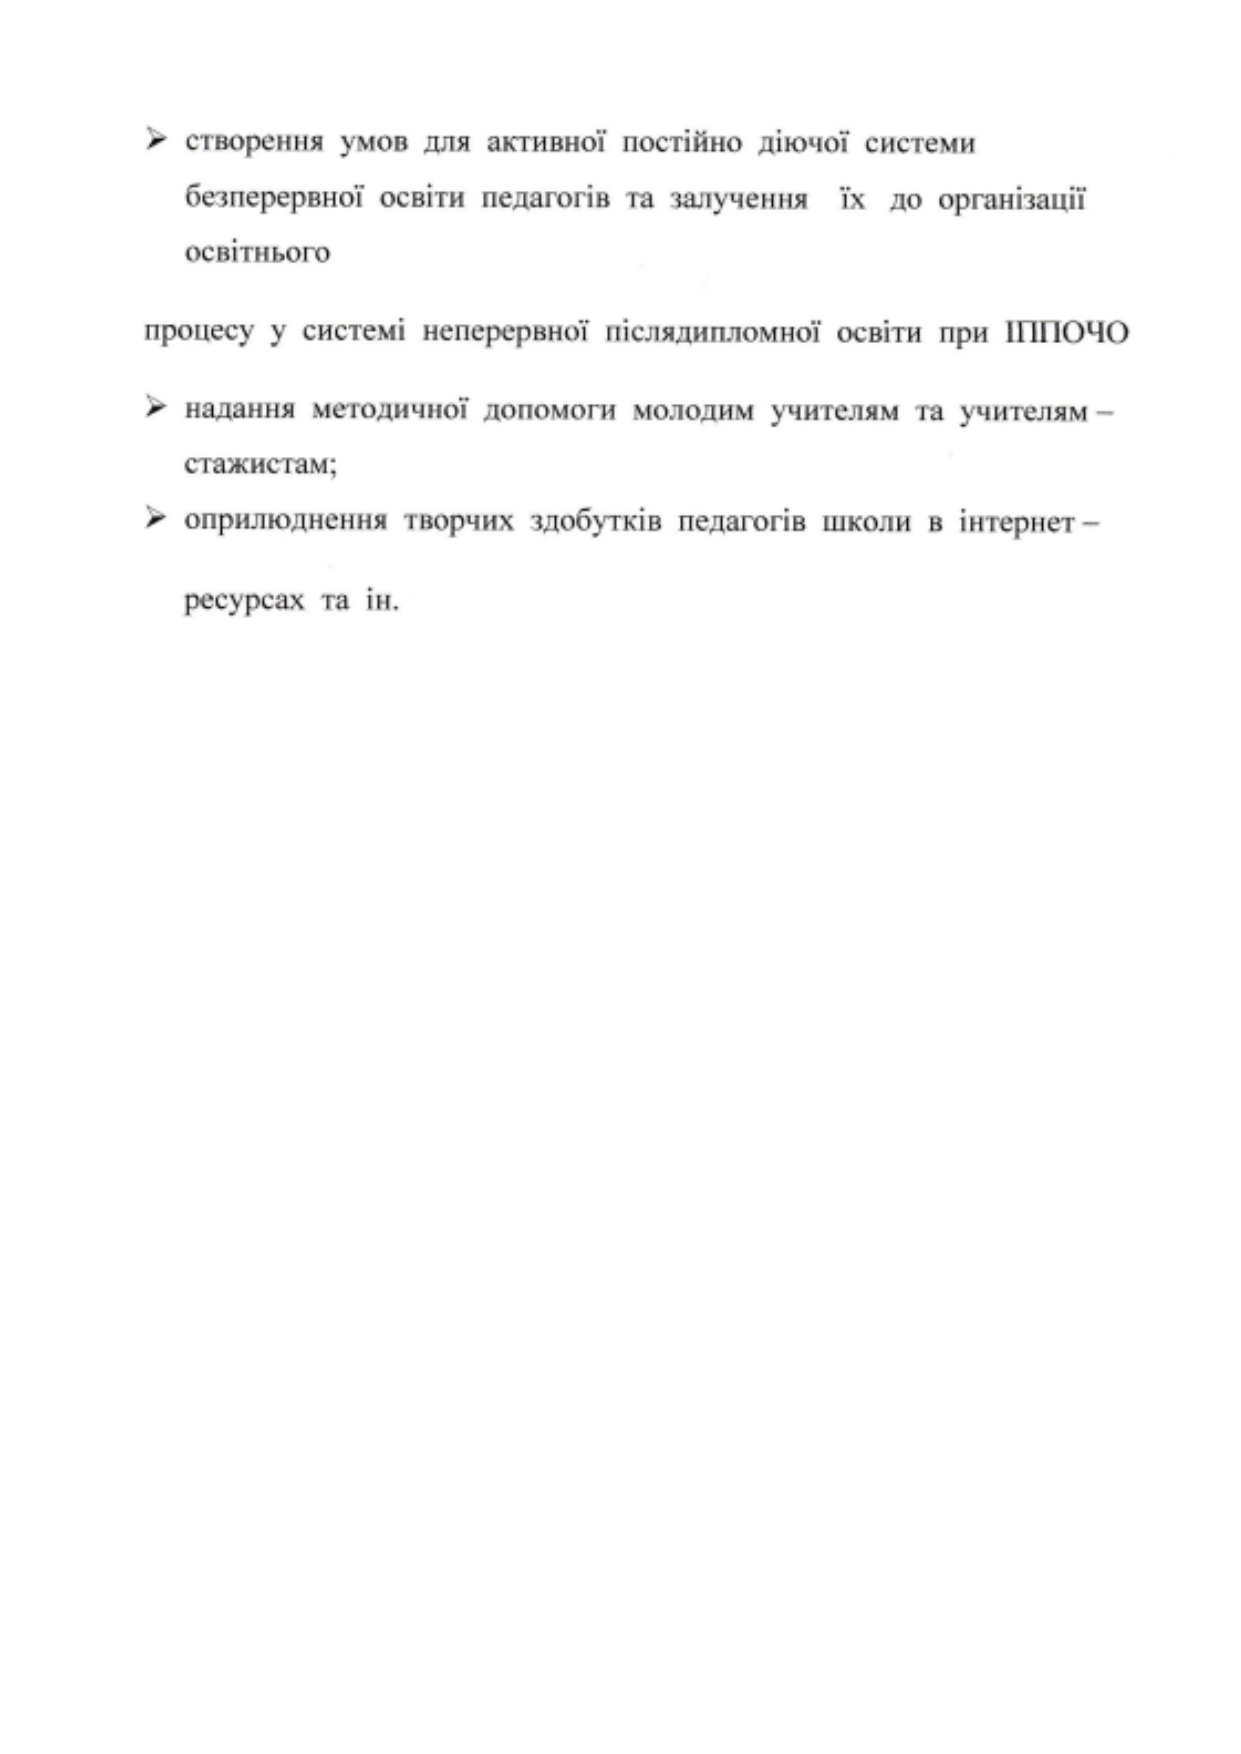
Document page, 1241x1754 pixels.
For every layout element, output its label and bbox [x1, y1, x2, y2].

picture [88, 88, 1177, 638]
